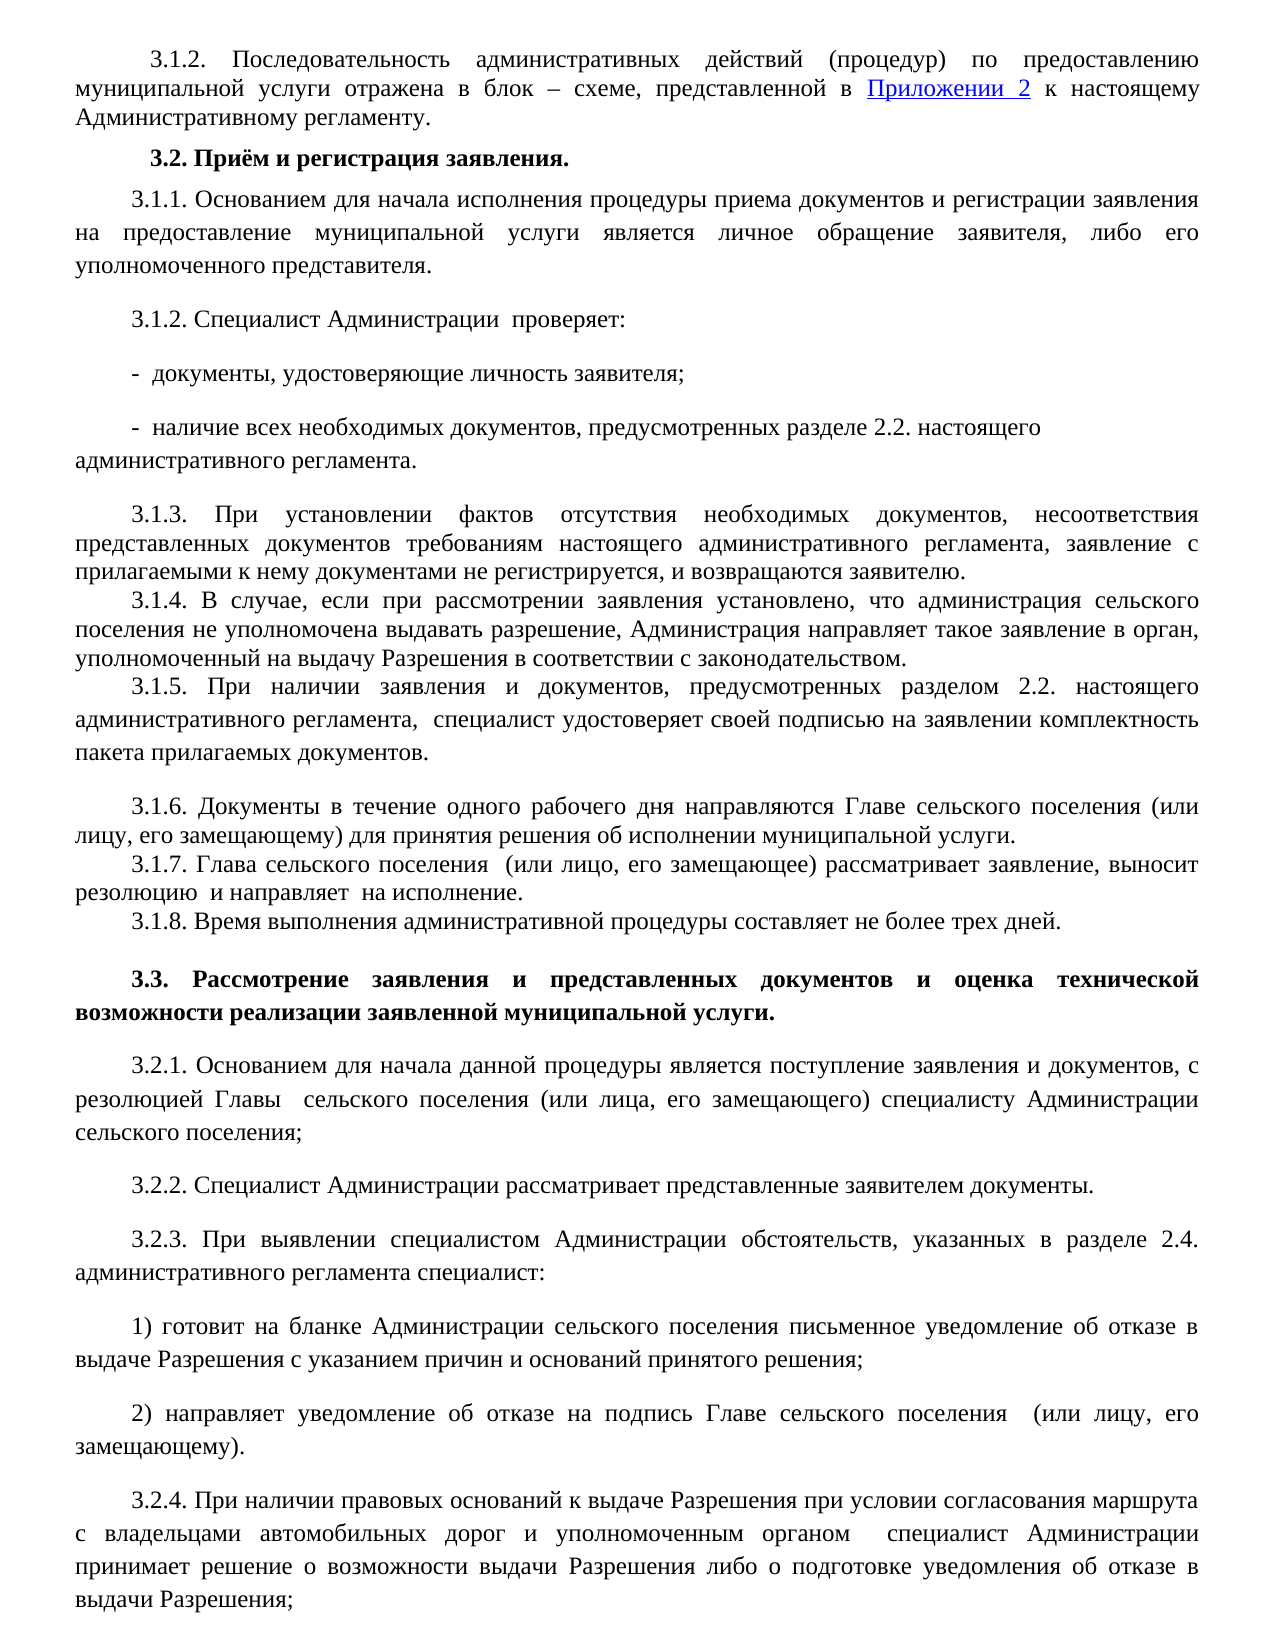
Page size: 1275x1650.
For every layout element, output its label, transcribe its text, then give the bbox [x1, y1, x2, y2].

text 3.3. Рассмотрение заявления и представленных документов и оценка технической возможности реализации заявленной муниципальной услуги. [75, 964, 1200, 1026]
text 3.2. Приём и регистрация заявления. [75, 143, 1200, 172]
text 3.1.3. При установлении фактов отсутствия необходимых документов, несоответствия представленных документов требованиям настоящего административного регламента, заявление с прилагаемыми к нему документами не регистрируется, и возвращаются заявителю. [75, 499, 1200, 585]
text 3.1.2. Последовательность административных действий (процедур) по предоставлению муниципальной услуги отражена в блок – схеме, представленной в Приложении 2 к настоящему Административному регламенту. [75, 44, 1200, 131]
text 3.1.8. Время выполнения административной процедуры составляет не более трех дней. [75, 906, 1200, 935]
text 3.1.1. Основанием для начала исполнения процедуры приема документов и регистрации заявления на предоставление муниципальной услуги является личное обращение заявителя, либо его уполномоченного представителя. [75, 184, 1200, 279]
text 3.2.4. При наличии правовых оснований к выдаче Разрешения при условии согласования маршрута с владельцами автомобильных дорог и уполномоченным органом специалист Администрации принимает решение о возможности выдачи Разрешения либо о подготовке уведомления об отказе в выдачи Разрешения; [75, 1485, 1200, 1613]
text 3.1.5. При наличии заявления и документов, предусмотренных разделом 2.2. настоящего административного регламента, специалист удостоверяет своей подписью на заявлении комплектность пакета прилагаемых документов. [75, 671, 1200, 766]
text 3.1.4. В случае, если при рассмотрении заявления установлено, что администрация сельского поселения не уполномочена выдавать разрешение, Администрация направляет такое заявление в орган, уполномоченный на выдачу Разрешения в соответствии с законодательством. [75, 585, 1200, 671]
text - документы, удостоверяющие личность заявителя; [75, 358, 1200, 387]
text 3.1.7. Глава сельского поселения (или лицо, его замещающее) рассматривает заявление, выносит резолюцию и направляет на исполнение. [75, 849, 1200, 906]
text 2) направляет уведомление об отказе на подпись Главе сельского поселения (или лицу, его замещающему). [75, 1398, 1200, 1460]
text 3.2.2. Специалист Администрации рассматривает представленные заявителем документы. [75, 1171, 1200, 1199]
text - наличие всех необходимых документов, предусмотренных разделе 2.2. настоящего административного регламента. [75, 412, 1200, 474]
text 1) готовит на бланке Администрации сельского поселения письменное уведомление об отказе в выдаче Разрешения с указанием причин и оснований принятого решения; [75, 1311, 1200, 1373]
text 3.2.1. Основанием для начала данной процедуры является поступление заявления и документов, с резолюцией Главы сельского поселения (или лица, его замещающего) специалисту Администрации сельского поселения; [75, 1051, 1200, 1145]
text 3.1.2. Специалист Администрации проверяет: [75, 304, 1200, 333]
text 3.2.3. При выявлении специалистом Администрации обстоятельств, указанных в разделе 2.4. административного регламента специалист: [75, 1224, 1200, 1286]
text 3.1.6. Документы в течение одного рабочего дня направляются Главе сельского поселения (или лицу, его замещающему) для принятия решения об исполнении муниципальной услуги. [75, 791, 1200, 849]
